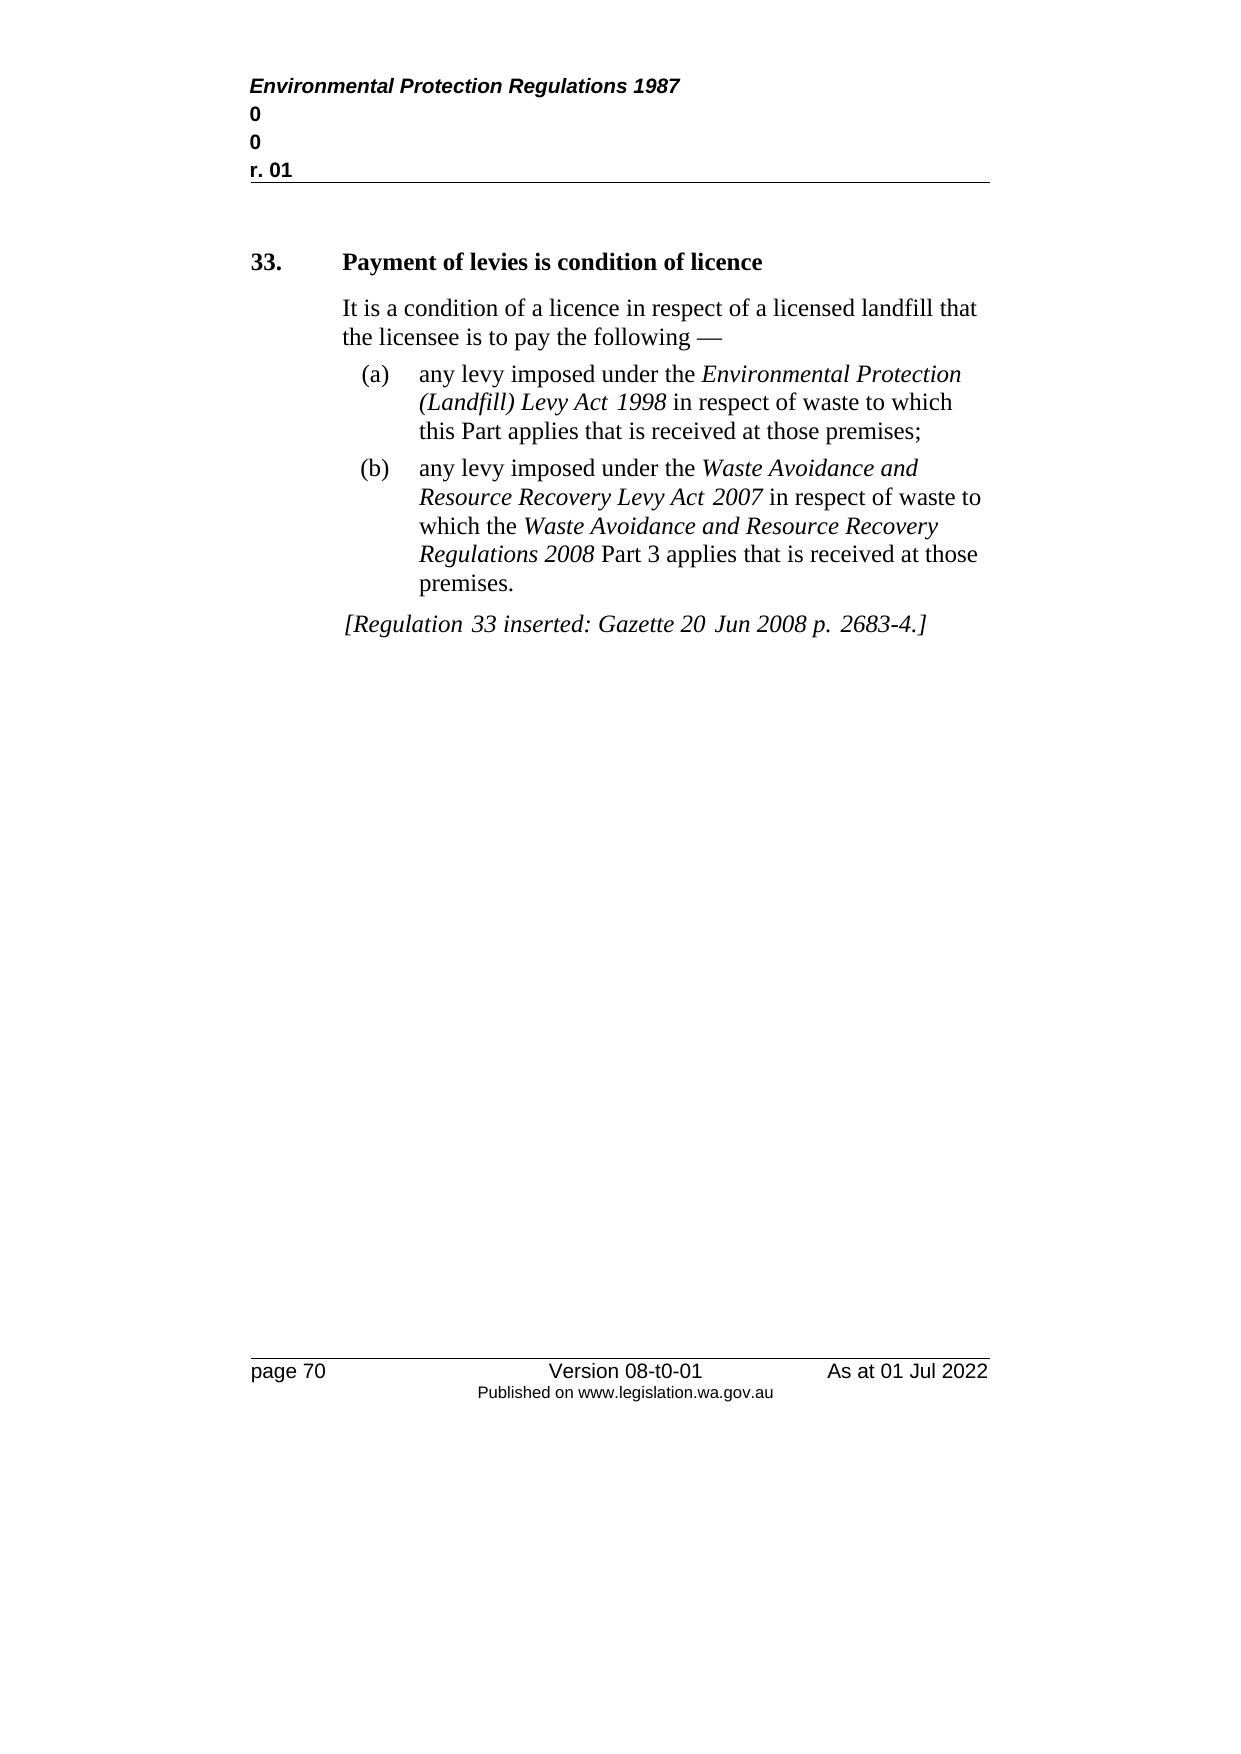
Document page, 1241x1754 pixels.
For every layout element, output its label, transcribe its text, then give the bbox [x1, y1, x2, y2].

subtitle 33. Payment of levies is condition of licence [251, 247, 990, 276]
text (b) any levy imposed under the Waste Avoidance and Resource Recovery Levy Act 2007 in respect of waste to which the Waste Avoidance and Resource Recovery Regulations 2008 Part 3 applies that is received at those premises. [251, 453, 990, 597]
text It is a condition of a licence in respect of a licensed landfill that the licensee is to pay the following — [251, 293, 990, 350]
text (a) any levy imposed under the Environmental Protection (Landfill) Levy Act 1998 in respect of waste to which this Part applies that is received at those premises; [251, 359, 990, 445]
text [Regulation 33 inserted: Gazette 20 Jun 2008 p. 2683-4.] [251, 609, 990, 638]
